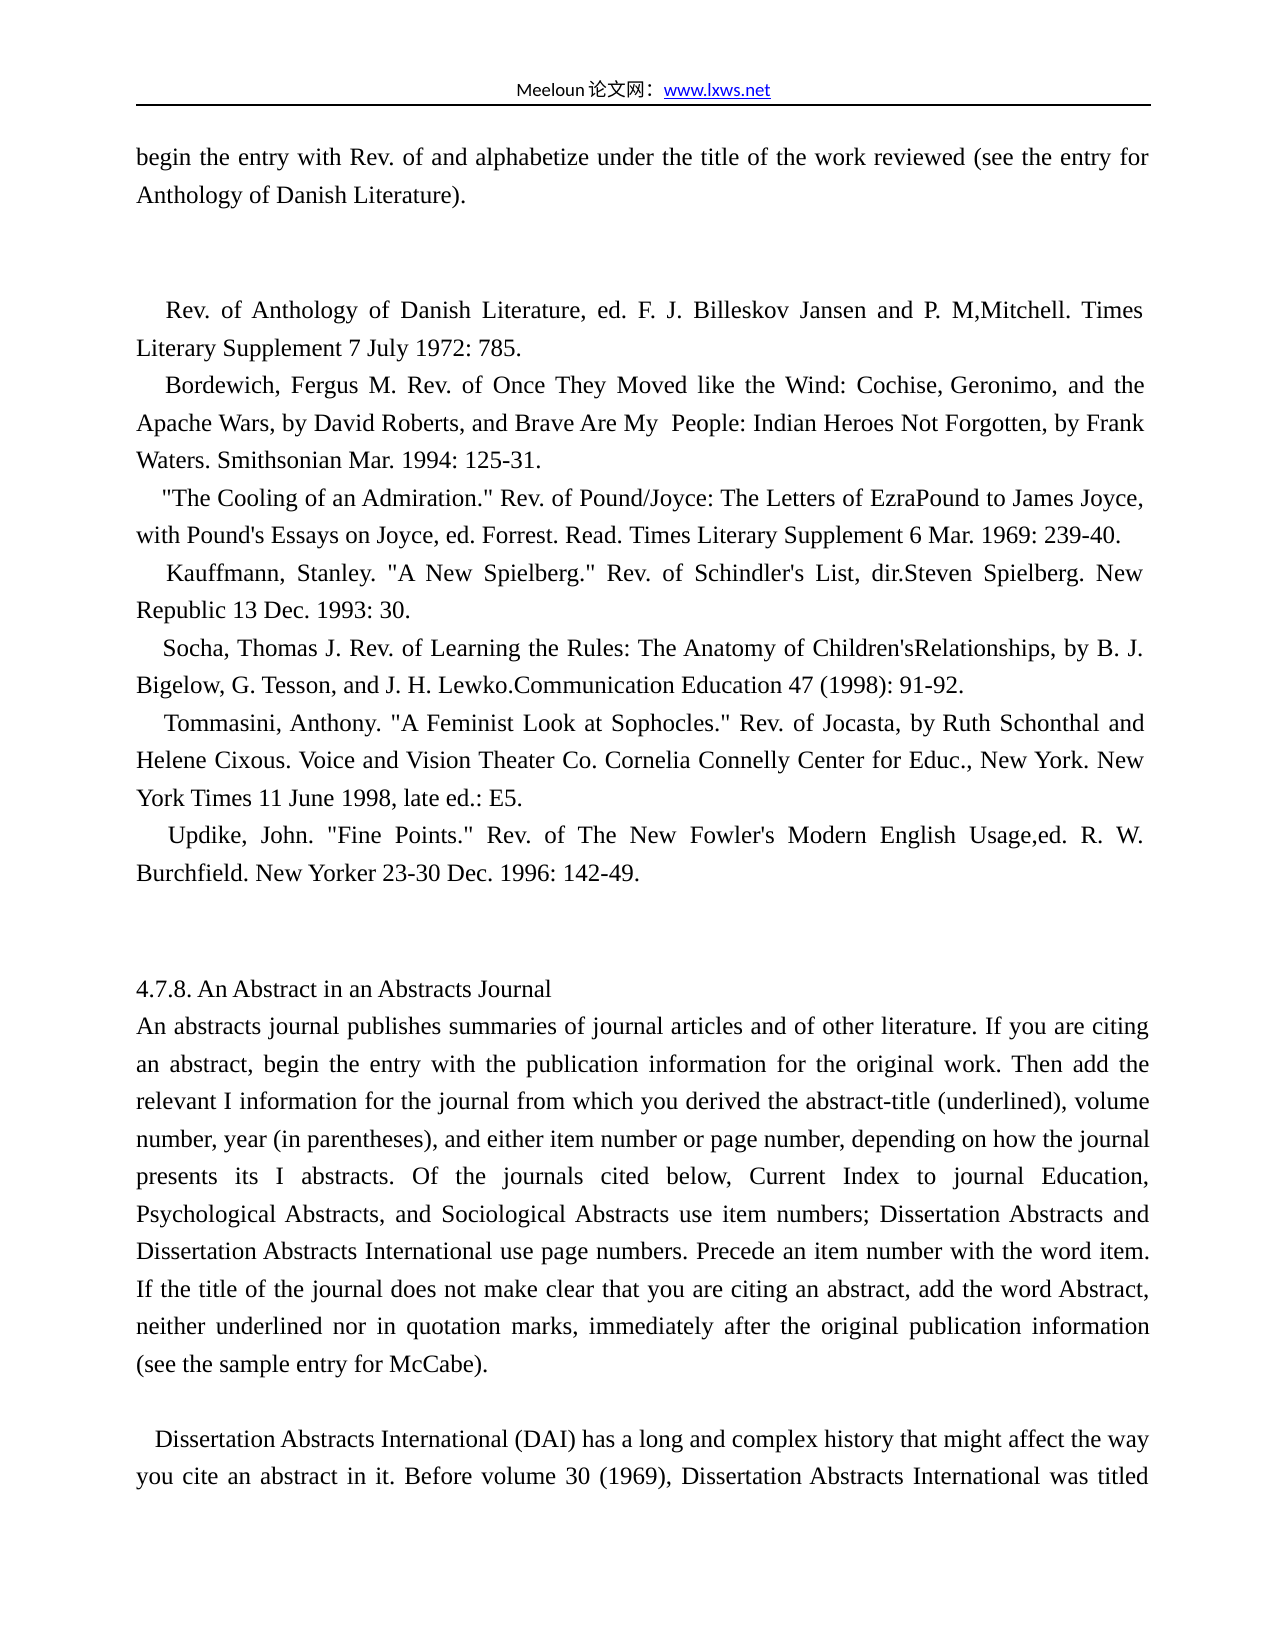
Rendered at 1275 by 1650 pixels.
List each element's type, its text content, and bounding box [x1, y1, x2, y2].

table_header Rev. of Anthology of Danish Literature, ed. F. J. Billeskov Jansen and P. M,Mitchell. Times Literary Supplement 7 July 1972: 785. Bordewich, Fergus M. Rev. of Once They Moved like the Wind: Cochise, Geronimo, and the Apache Wars, by David Roberts, and Brave Are My People: Indian Heroes Not Forgotten, by Frank Waters. Smithsonian Mar. 1994: 125-31. "The Cooling of an Admiration." Rev. of Pound/Joyce: The Letters of EzraPound to James Joyce, with Pound's Essays on Joyce, ed. Forrest. Read. Times Literary Supplement 6 Mar. 1969: 239-40. Kauffmann, Stanley. "A New Spielberg." Rev. of Schindler's List, dir.Steven Spielberg. New Republic 13 Dec. 1993: 30. Socha, Thomas J. Rev. of Learning the Rules: The Anatomy of Children'sRelationships, by B. J. Bigelow, G. Tesson, and J. H. Lewko.Communication Education 47 (1998): 91-92. Tommasini, Anthony. "A Feminist Look at Sophocles." Rev. of Jocasta, by Ruth Schonthal and Helene Cixous. Voice and Vision Theater Co. Cornelia Connelly Center for Educ., New York. New York Times 11 June 1998, late ed.: E5. Updike, John. "Fine Points." Rev. of The New Fowler's Modern English Usage,ed. R. W. Burchfield. New Yorker 23-30 Dec. 1996: 142-49. [133, 286, 1148, 929]
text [136, 929, 1151, 1492]
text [136, 136, 1151, 211]
